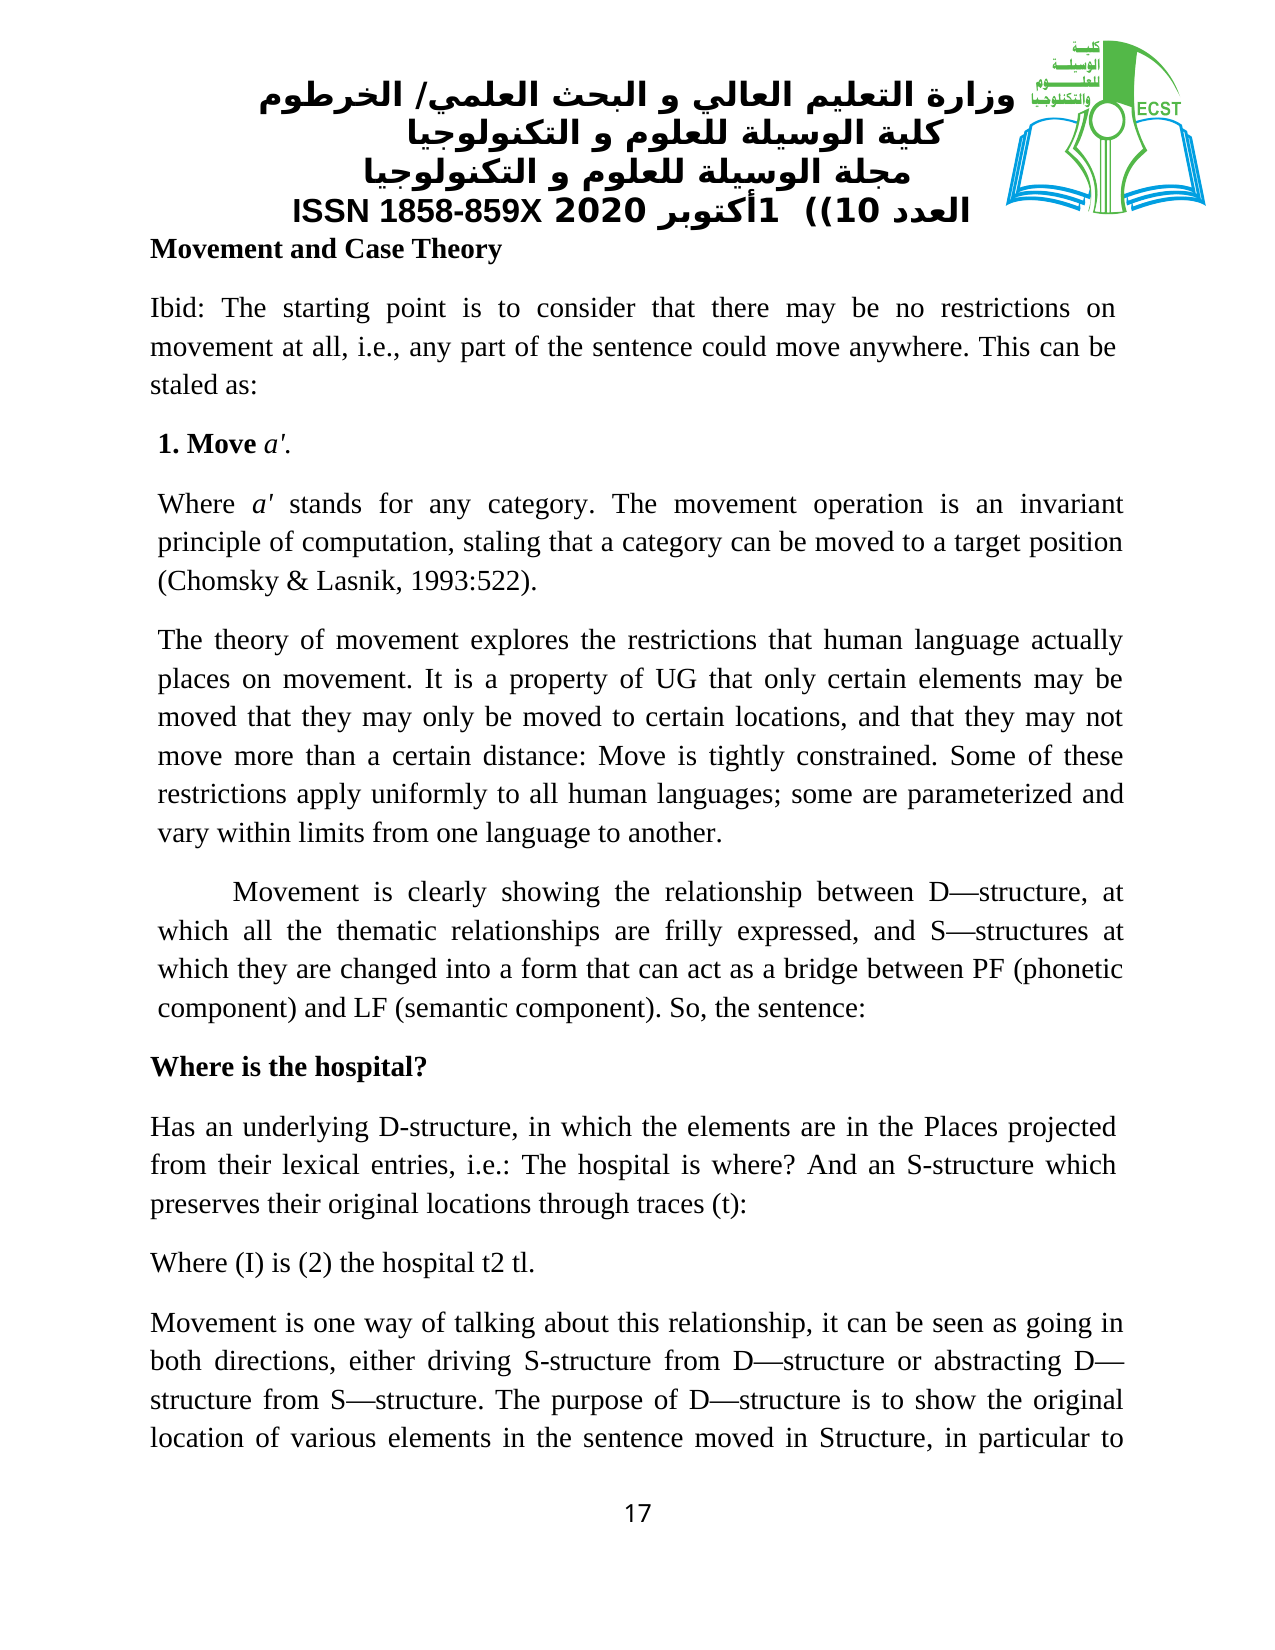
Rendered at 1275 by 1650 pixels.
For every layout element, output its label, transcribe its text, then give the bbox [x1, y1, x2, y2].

text Has an underlying D-structure, in which the elements are in the Places projected from their lexical entries, i.e.: The hospital is where? And an S-structure which preserves their original locations through traces (t): [150, 1109, 1117, 1219]
text Ibid: The starting point is to consider that there may be no restrictions on movement at all, i.e., any part of the sentence could move anywhere. This can be staled as: [150, 290, 1117, 401]
text 1. Move a'. [157, 427, 1125, 460]
text Movement and Case Theory [150, 231, 1125, 264]
text Where a' stands for any category. The movement operation is an invariant principle of computation, staling that a category can be moved to a target position (Chomsky & Lasnik, 1993:522). [157, 486, 1125, 597]
text The theory of movement explores the restrictions that human language actually places on movement. It is a property of UG that only certain elements may be moved that they may only be moved to certain locations, and that they may not move more than a certain distance: Move is tightly constrained. Some of these restrictions apply uniformly to all human languages; some are parameterized and vary within limits from one language to another. [157, 622, 1125, 849]
text Where (I) is (2) the hospital t2 tl. [150, 1245, 1125, 1279]
text Where is the hospital? [150, 1049, 1125, 1083]
text Movement is clearly showing the relationship between D—structure, at which all the thematic relationships are frilly expressed, and S—structures at which they are changed into a form that can act as a bridge between PF (phonetic component) and LF (semantic component). So, the sentence: [157, 874, 1125, 1024]
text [150, 1305, 1125, 1454]
picture [995, 0, 1225, 289]
